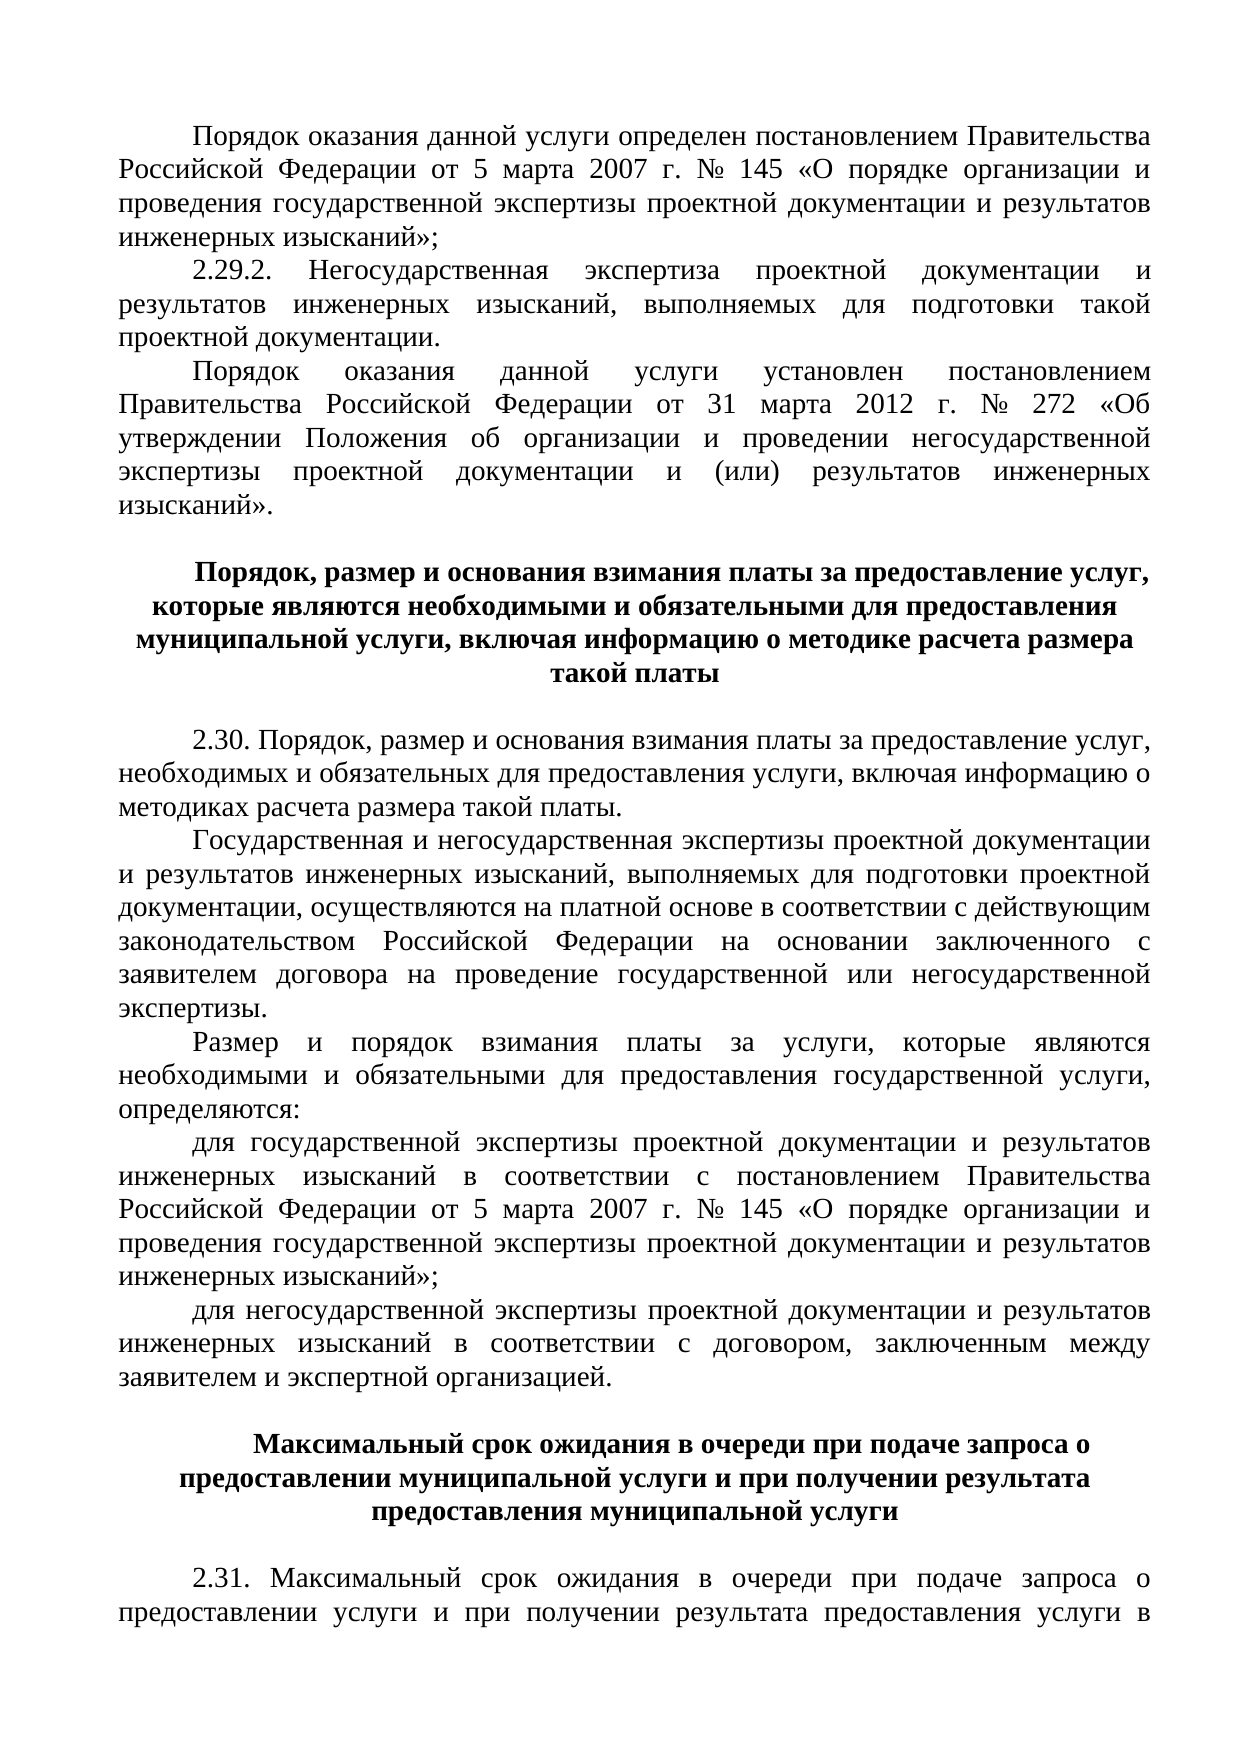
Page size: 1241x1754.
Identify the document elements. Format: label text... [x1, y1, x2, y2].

text для государственной экспертизы проектной документации и результатов инженерных изысканий в соответствии с постановлением Правительства Российской Федерации от 5 марта 2007 г. № 145 «О порядке организации и проведения государственной экспертизы проектной документации и результатов инженерных изысканий»; [118, 1124, 1152, 1292]
text Порядок оказания данной услуги определен постановлением Правительства Российской Федерации от 5 марта 2007 г. № 145 «О порядке организации и проведения государственной экспертизы проектной документации и результатов инженерных изысканий»; [118, 118, 1152, 252]
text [118, 1560, 1152, 1627]
text Порядок, размер и основания взимания платы за предоставление услуг, которые являются необходимыми и обязательными для предоставления муниципальной услуги, включая информацию о методике расчета размера такой платы [118, 554, 1152, 688]
text Порядок оказания данной услуги установлен постановлением Правительства Российской Федерации от 31 марта 2012 г. № 272 «Об утверждении Положения об организации и проведении негосударственной экспертизы проектной документации и (или) результатов инженерных изысканий». [118, 353, 1152, 521]
text Размер и порядок взимания платы за услуги, которые являются необходимыми и обязательными для предоставления государственной услуги, определяются: [118, 1024, 1152, 1124]
text Государственная и негосударственная экспертизы проектной документации и результатов инженерных изысканий, выполняемых для подготовки проектной документации, осуществляются на платной основе в соответствии с действующим законодательством Российской Федерации на основании заключенного с заявителем договора на проведение государственной или негосударственной экспертизы. [118, 822, 1152, 1024]
text 2.30. Порядок, размер и основания взимания платы за предоставление услуг, необходимых и обязательных для предоставления услуги, включая информацию о методиках расчета размера такой платы. [118, 722, 1152, 822]
text 2.29.2. Негосударственная экспертиза проектной документации и результатов инженерных изысканий, выполняемых для подготовки такой проектной документации. [118, 252, 1152, 353]
text для негосударственной экспертизы проектной документации и результатов инженерных изысканий в соответствии с договором, заключенным между заявителем и экспертной организацией. [118, 1292, 1152, 1393]
text Максимальный срок ожидания в очереди при подаче запроса о предоставлении муниципальной услуги и при получении результата предоставления муниципальной услуги [118, 1426, 1152, 1527]
